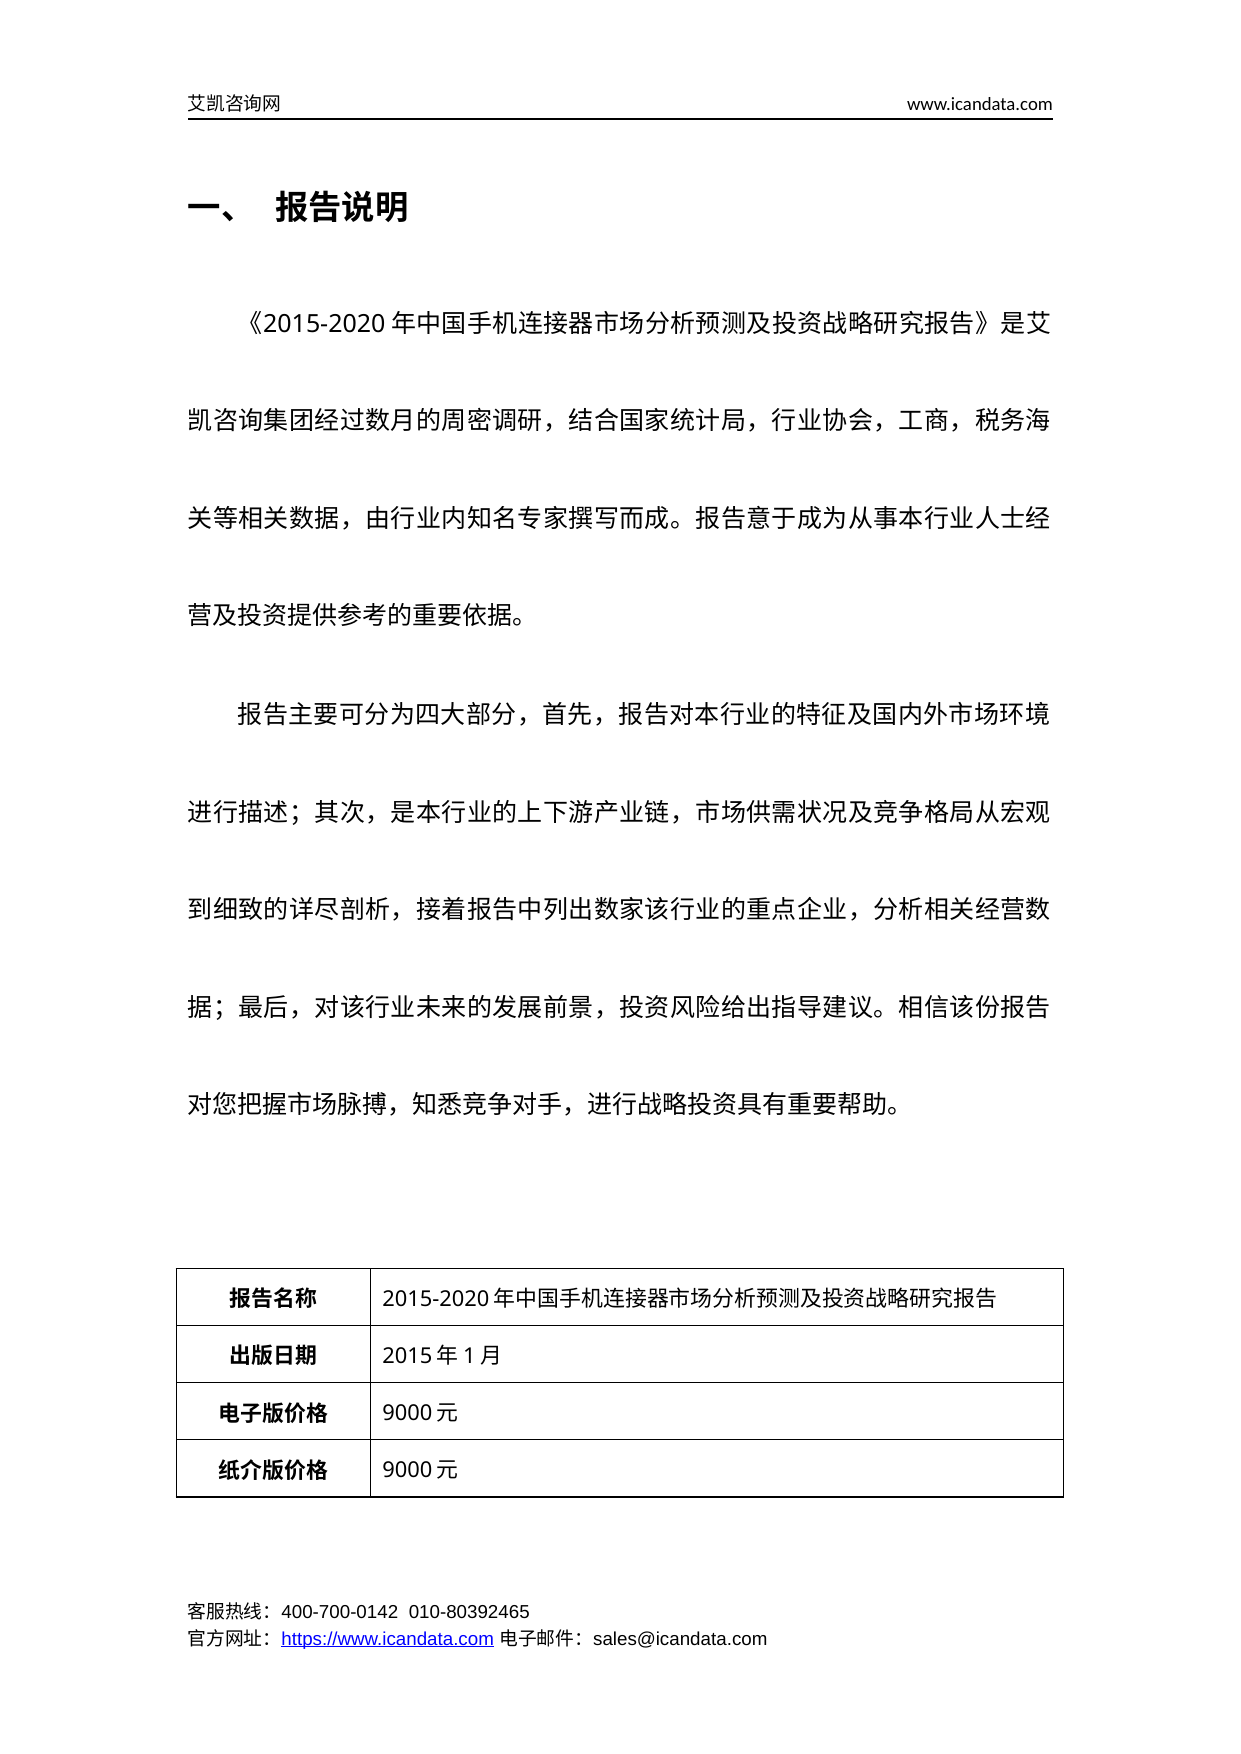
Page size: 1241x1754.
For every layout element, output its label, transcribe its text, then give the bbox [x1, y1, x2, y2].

table_cell 2015年1月 [371, 1326, 1063, 1382]
table_cell 9000元 [371, 1383, 1063, 1439]
table_cell 纸介版价格 [177, 1440, 370, 1496]
subtitle 报告说明 [187, 172, 1053, 237]
text 报告主要可分为四大部分，首先，报告对本行业的特征及国内外市场环境进行描述；其次，是本行业的上下游产业链，市场供需状况及竞争格局从宏观到细致的详尽剖析，接着报告中列出数家该行业的重点企业，分析相关经营数据；最后，对该行业未来的发展前景，投资风险给出指导建议。相信该份报告对您把握市场脉搏，知悉竞争对手，进行战略投资具有重要帮助。 [187, 681, 1053, 1136]
table_cell 9000元 [371, 1440, 1063, 1496]
table_header 报告名称 [177, 1269, 370, 1325]
text 《2015-2020年中国手机连接器市场分析预测及投资战略研究报告》是艾凯咨询集团经过数月的周密调研，结合国家统计局，行业协会，工商，税务海关等相关数据，由行业内知名专家撰写而成。报告意于成为从事本行业人士经营及投资提供参考的重要依据。 [187, 289, 1053, 646]
table_cell 电子版价格 [177, 1383, 370, 1439]
table_header 2015-2020年中国手机连接器市场分析预测及投资战略研究报告 [371, 1269, 1063, 1325]
table_cell 出版日期 [177, 1326, 370, 1382]
